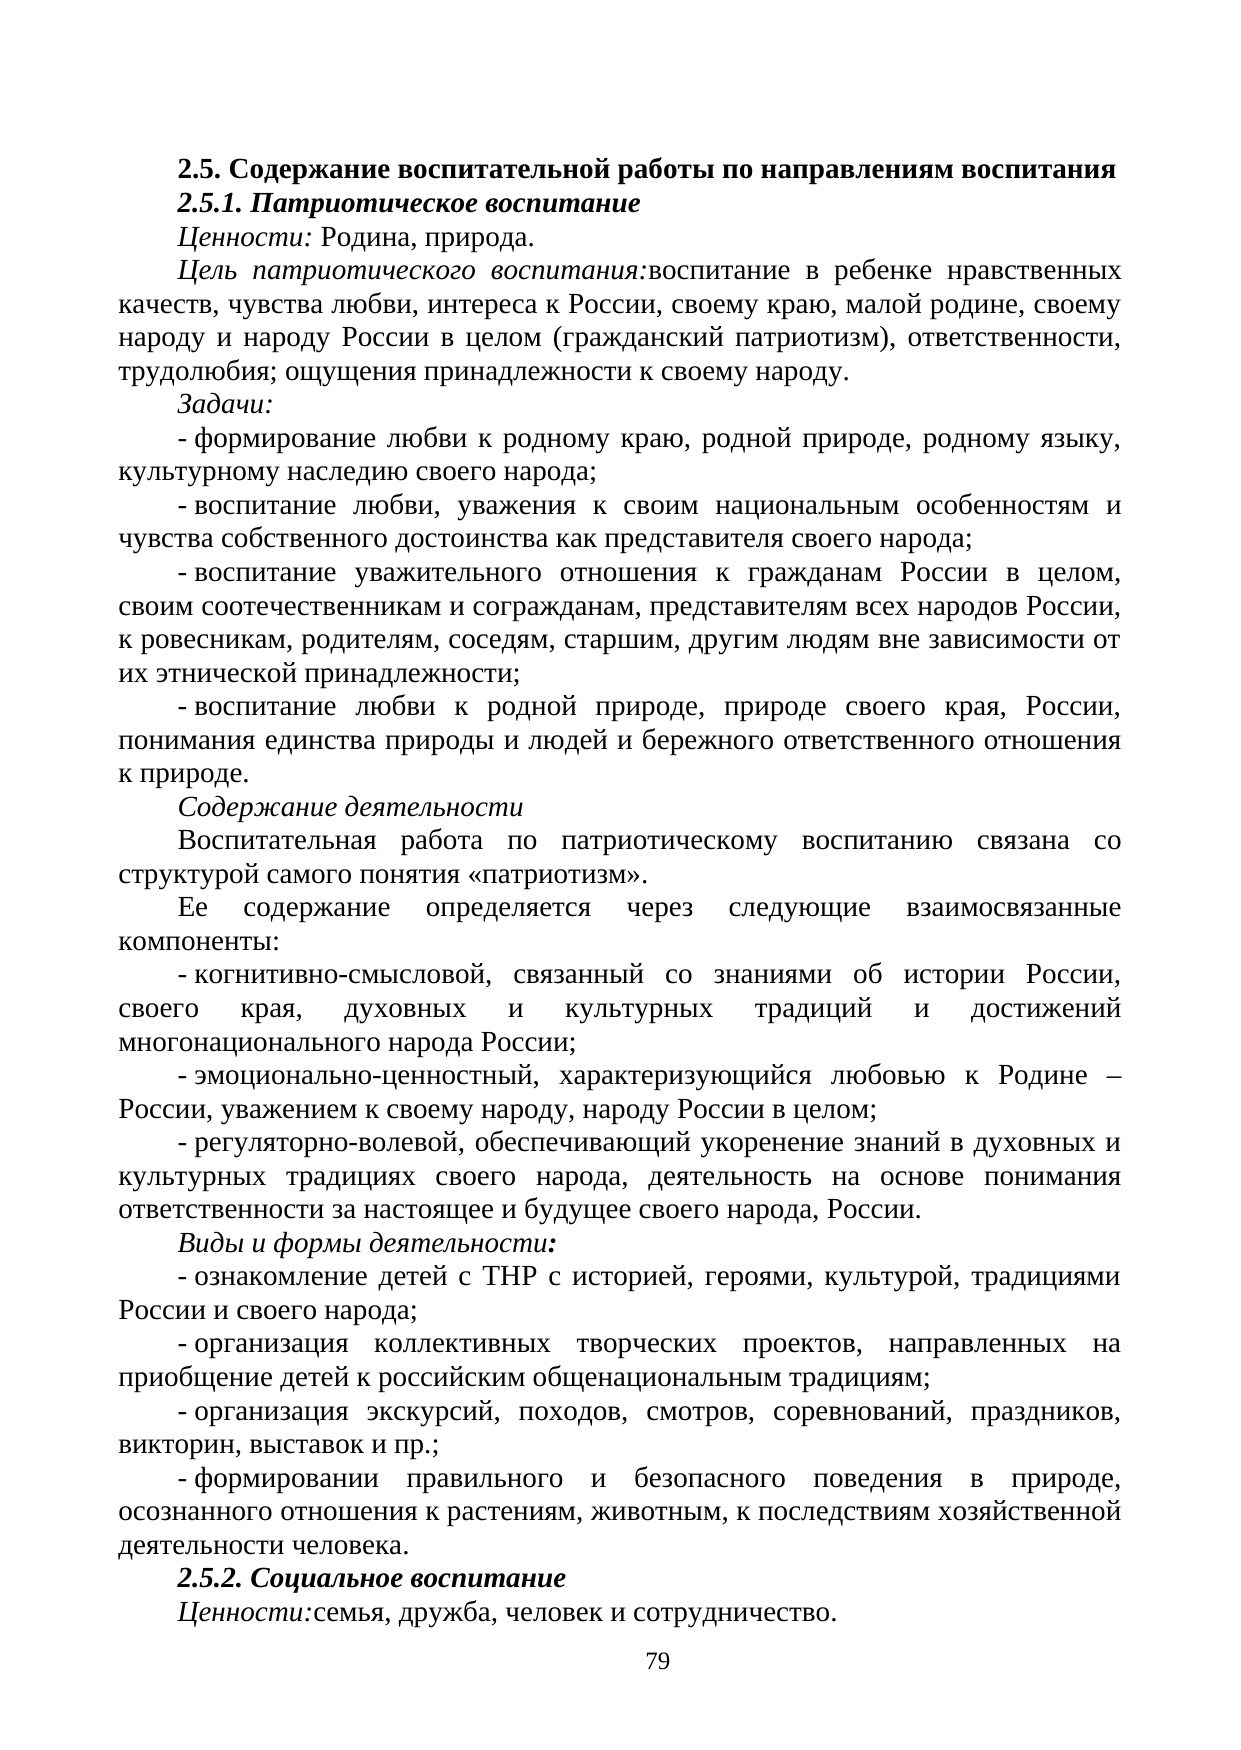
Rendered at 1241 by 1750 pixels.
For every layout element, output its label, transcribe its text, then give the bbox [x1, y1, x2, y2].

text Виды и формы деятельности: [118, 1225, 1122, 1258]
text - эмоционально-ценностный, характеризующийся любовью к Родине – России, уважением к своему народу, народу России в целом; [118, 1057, 1122, 1124]
text - формирование любви к родному краю, родной природе, родному языку, культурному наследию своего народа; [118, 420, 1122, 487]
text - организация экскурсий, походов, смотров, соревнований, праздников, викторин, выставок и пр.; [118, 1393, 1122, 1460]
text 2.5.1. Патриотическое воспитание [118, 185, 1122, 219]
text - воспитание любви, уважения к своим национальным особенностям и чувства собственного достоинства как представителя своего народа; [118, 487, 1122, 554]
text - воспитание уважительного отношения к гражданам России в целом, своим соотечественникам и согражданам, представителям всех народов России, к ровесникам, родителям, соседям, старшим, другим людям вне зависимости от их этнической принадлежности; [118, 554, 1122, 688]
text Ценности: Родина, природа. [118, 219, 1122, 252]
text Задачи: [118, 386, 1122, 420]
text Ценности:семья, дружба, человек и сотрудничество. [118, 1594, 1122, 1627]
text 2.5.2. Социальное воспитание [118, 1560, 1122, 1594]
text Содержание деятельности [118, 789, 1122, 822]
text - когнитивно-смысловой, связанный со знаниями об истории России, своего края, духовных и культурных традиций и достижений многонационального народа России; [118, 957, 1122, 1057]
text Воспитательная работа по патриотическому воспитанию связана со структурой самого понятия «патриотизм». [118, 822, 1122, 889]
text - ознакомление детей с ТНР с историей, героями, культурой, традициями России и своего народа; [118, 1258, 1122, 1326]
text - регуляторно-волевой, обеспечивающий укоренение знаний в духовных и культурных традициях своего народа, деятельность на основе понимания ответственности за настоящее и будущее своего народа, России. [118, 1124, 1122, 1225]
text Цель патриотического воспитания:воспитание в ребенке нравственных качеств, чувства любви, интереса к России, своему краю, малой родине, своему народу и народу России в целом (гражданский патриотизм), ответственности, трудолюбия; ощущения принадлежности к своему народу. [118, 252, 1122, 386]
text - организация коллективных творческих проектов, направленных на приобщение детей к российским общенациональным традициям; [118, 1326, 1122, 1393]
text - формировании правильного и безопасного поведения в природе, осознанного отношения к растениям, животным, к последствиям хозяйственной деятельности человека. [118, 1460, 1122, 1560]
text Ее содержание определяется через следующие взаимосвязанные компоненты: [118, 889, 1122, 957]
text 2.5. Содержание воспитательной работы по направлениям воспитания [118, 152, 1122, 185]
text - воспитание любви к родной природе, природе своего края, России, понимания единства природы и людей и бережного ответственного отношения к природе. [118, 688, 1122, 789]
